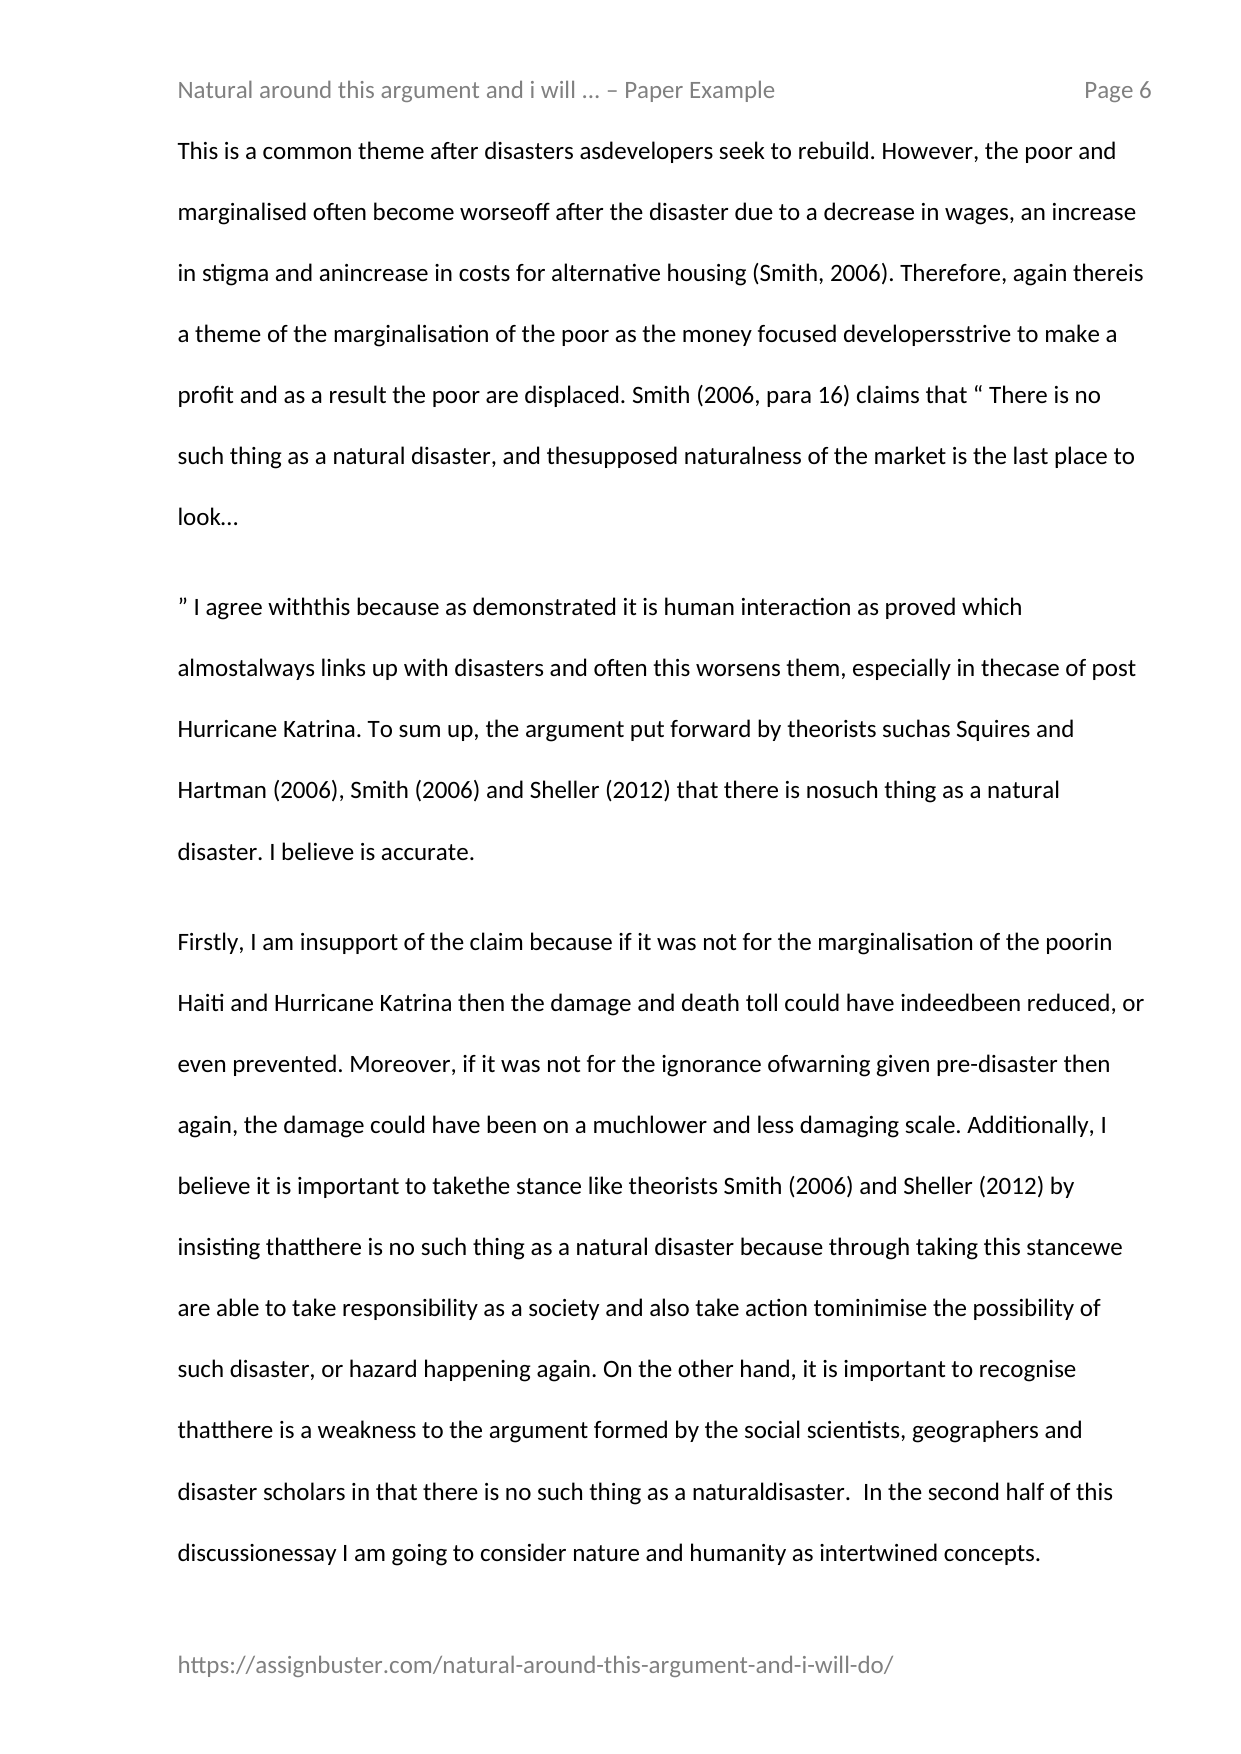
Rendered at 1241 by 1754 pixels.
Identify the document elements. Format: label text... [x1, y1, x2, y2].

text Firstly, I am insupport of the claim because if it was not for the marginalisation of the poorin Haiti and Hurricane Katrina then the damage and death toll could have indeedbeen reduced, or even prevented. Moreover, if it was not for the ignorance ofwarning given pre-disaster then again, the damage could have been on a muchlower and less damaging scale. Additionally, I believe it is important to takethe stance like theorists Smith (2006) and Sheller (2012) by insisting thatthere is no such thing as a natural disaster because through taking this stancewe are able to take responsibility as a society and also take action tominimise the possibility of such disaster, or hazard happening again. On the other hand, it is important to recognise thatthere is a weakness to the argument formed by the social scientists, geographers and disaster scholars in that there is no such thing as a naturaldisaster. In the second half of this discussionessay I am going to consider nature and humanity as intertwined concepts. [177, 926, 1152, 1567]
text ” I agree withthis because as demonstrated it is human interaction as proved which almostalways links up with disasters and often this worsens them, especially in thecase of post Hurricane Katrina. To sum up, the argument put forward by theorists suchas Squires and Hartman (2006), Smith (2006) and Sheller (2012) that there is nosuch thing as a natural disaster. I believe is accurate. [177, 592, 1152, 866]
text This is a common theme after disasters asdevelopers seek to rebuild. However, the poor and marginalised often become worseoff after the disaster due to a decrease in wages, an increase in stigma and anincrease in costs for alternative housing (Smith, 2006). Therefore, again thereis a theme of the marginalisation of the poor as the money focused developersstrive to make a profit and as a result the poor are displaced. Smith (2006, para 16) claims that “ There is no such thing as a natural disaster, and thesupposed naturalness of the market is the last place to look… [177, 135, 1152, 532]
